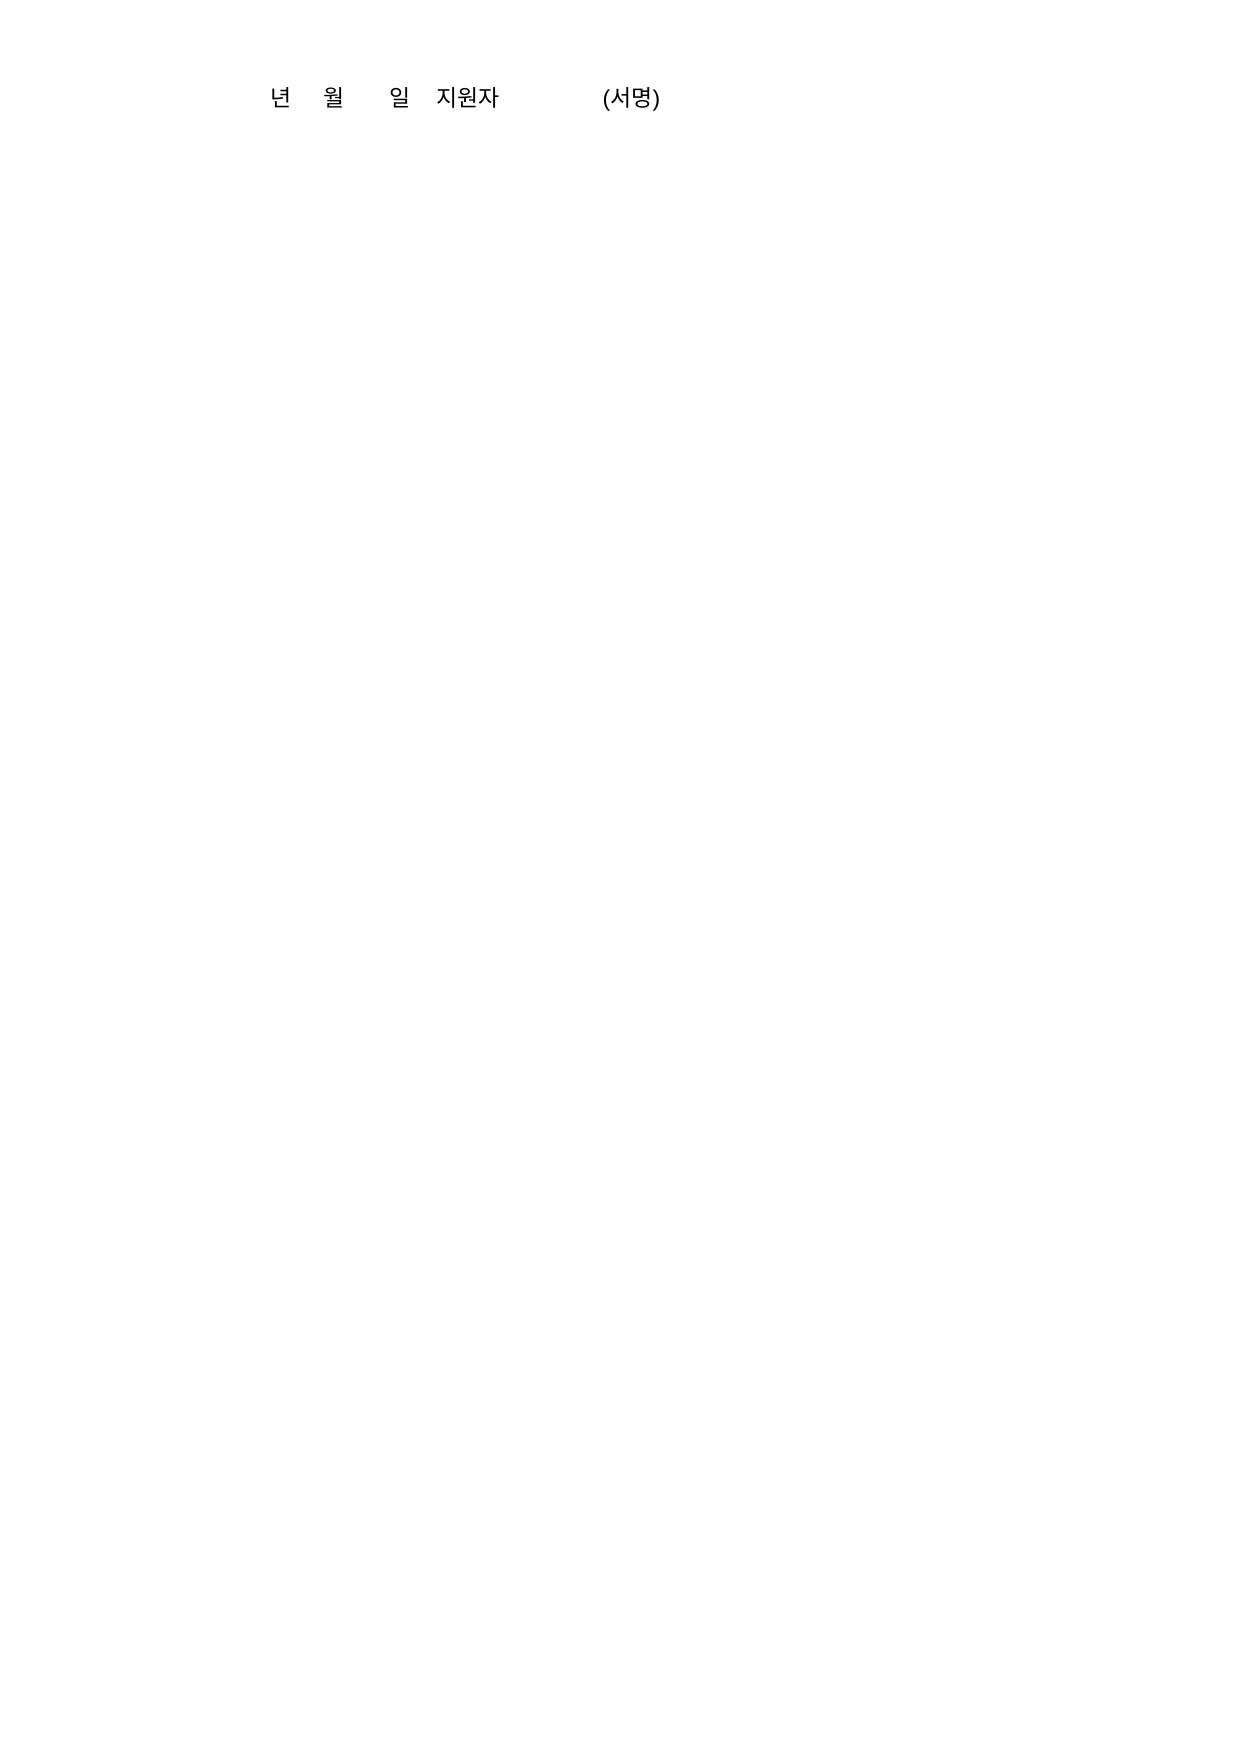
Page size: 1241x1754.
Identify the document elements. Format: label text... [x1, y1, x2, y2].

text 년 월 일 지원자 (서명) [59, 77, 1181, 115]
